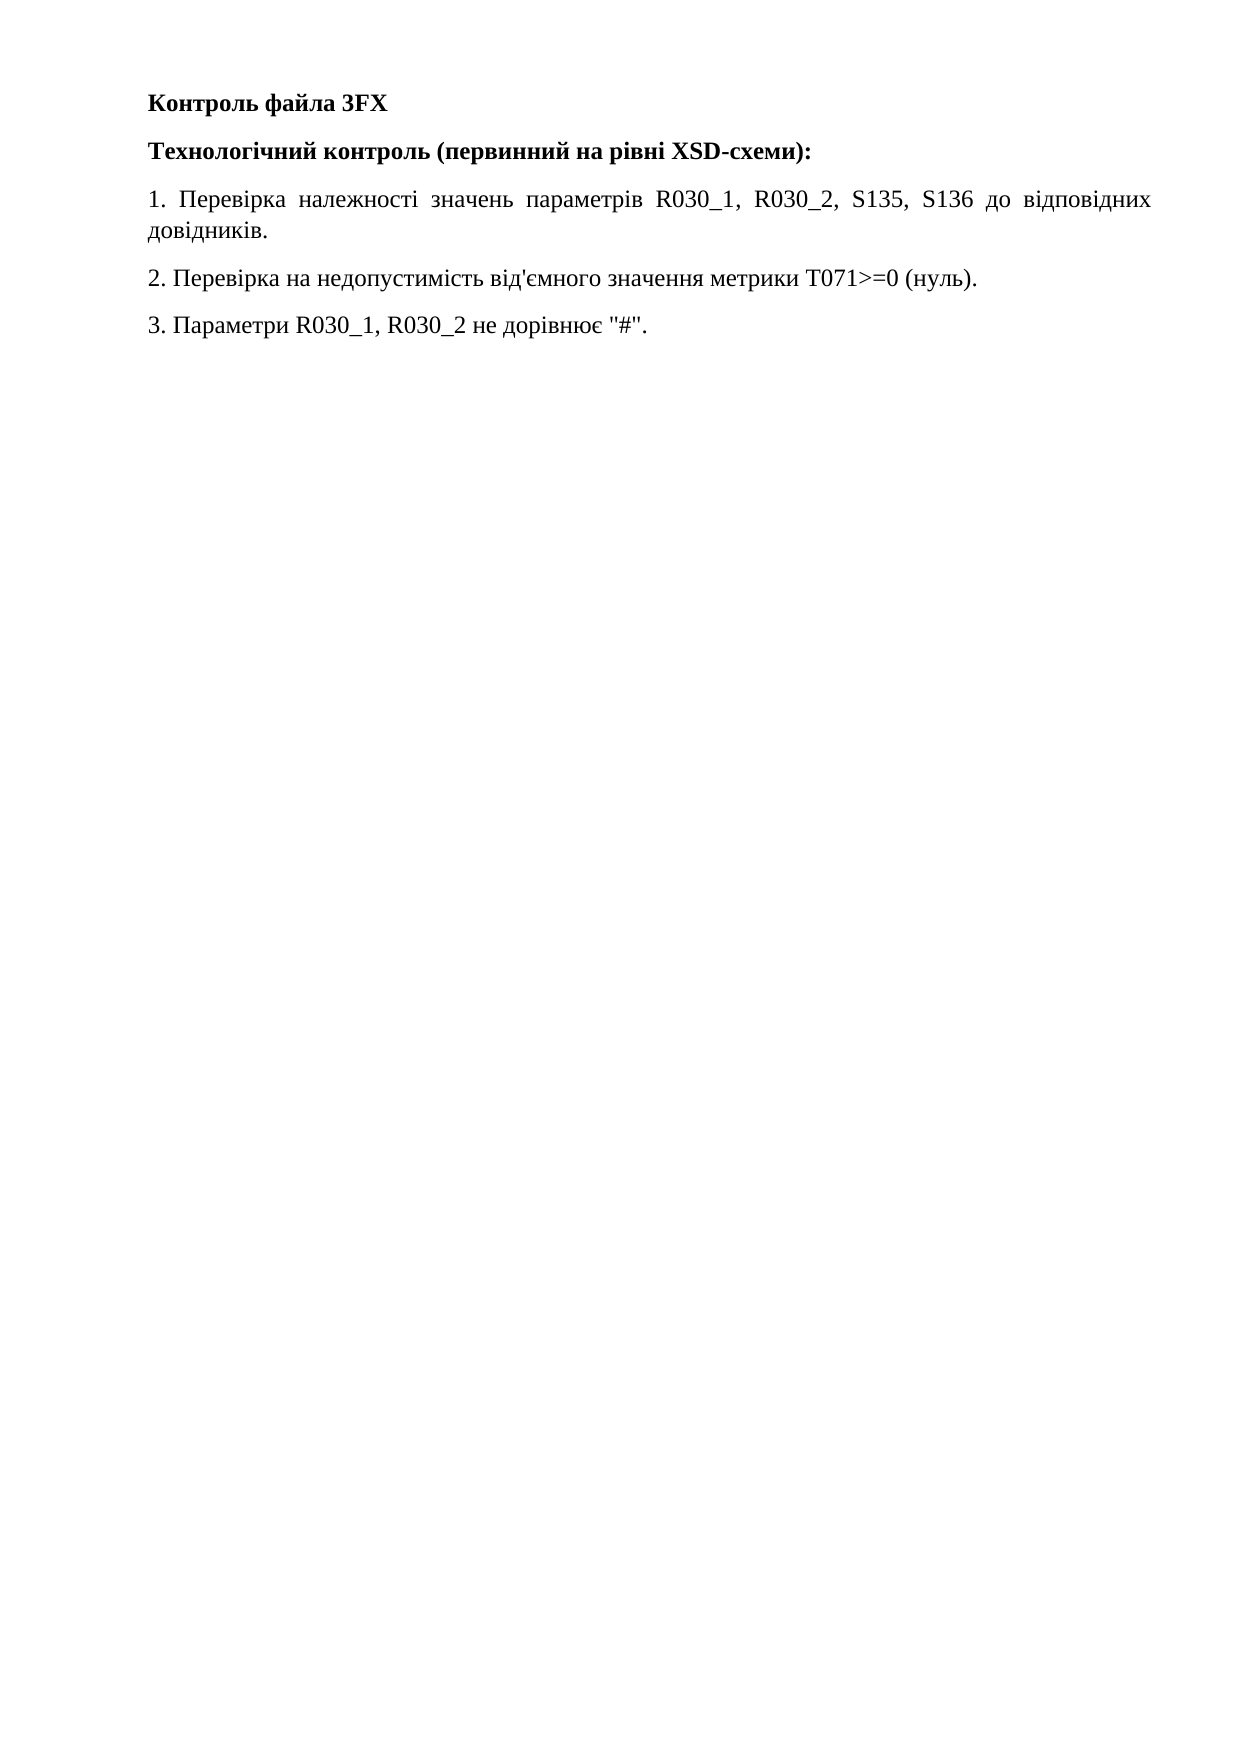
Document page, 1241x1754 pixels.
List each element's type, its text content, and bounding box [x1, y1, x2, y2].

text Технологічний контроль (первинний на рівні XSD-схеми): [148, 136, 1152, 165]
text 1. Перевірка належності значень параметрів R030_1, R030_2, S135, S136 до відповідних довідників. [148, 184, 1152, 244]
text Контроль файла 3FХ [148, 88, 1152, 117]
text 2. Перевірка на недопустимість від'ємного значення метрики Т071>=0 (нуль). [148, 263, 1152, 291]
text 3. Параметри R030_1, R030_2 не дорівнює "#". [148, 310, 1152, 339]
